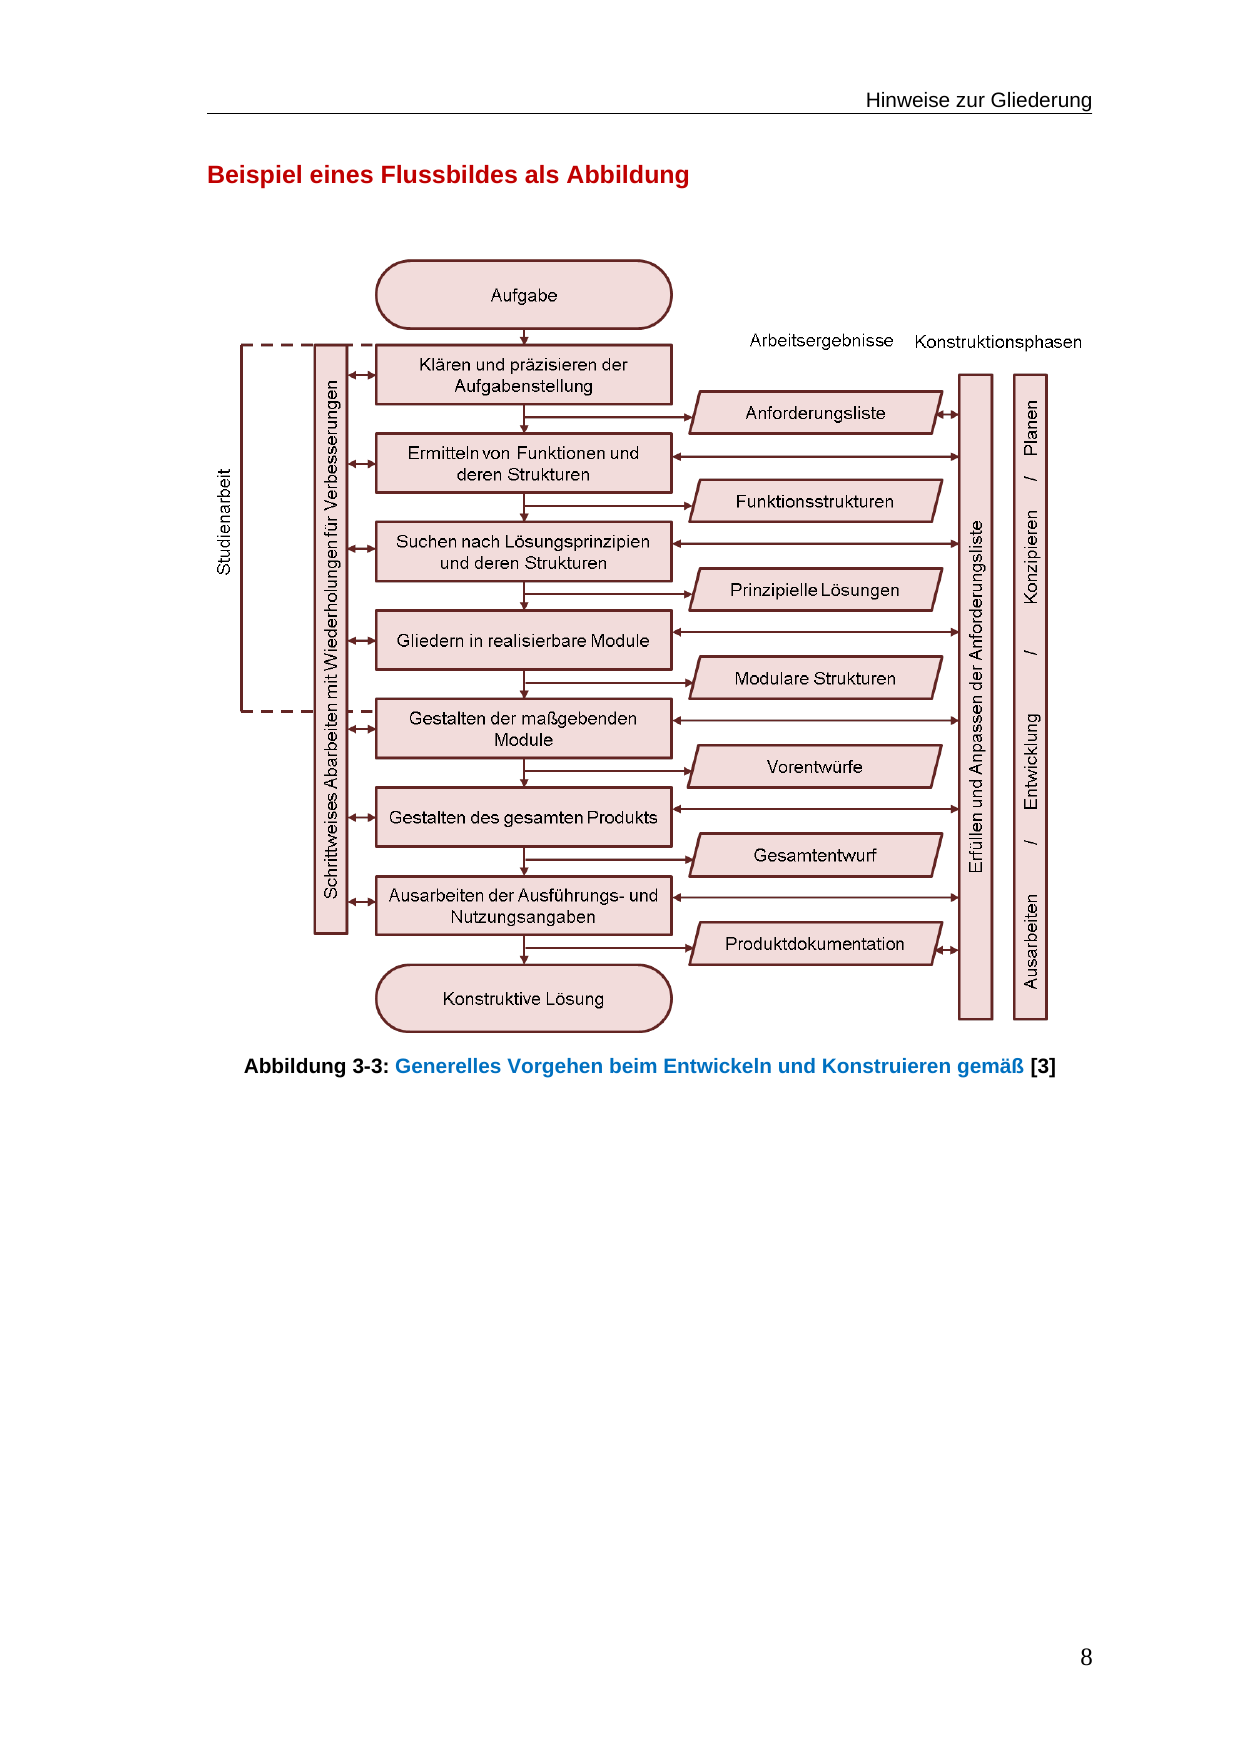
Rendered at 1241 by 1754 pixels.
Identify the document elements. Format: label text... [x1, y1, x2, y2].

text Abbildung 3-3: Generelles Vorgehen beim Entwickeln und Konstruieren gemäß [207, 1054, 1092, 1078]
picture [206, 259, 1093, 1033]
text Beispiel eines Flussbildes als Abbildung [207, 160, 1092, 189]
